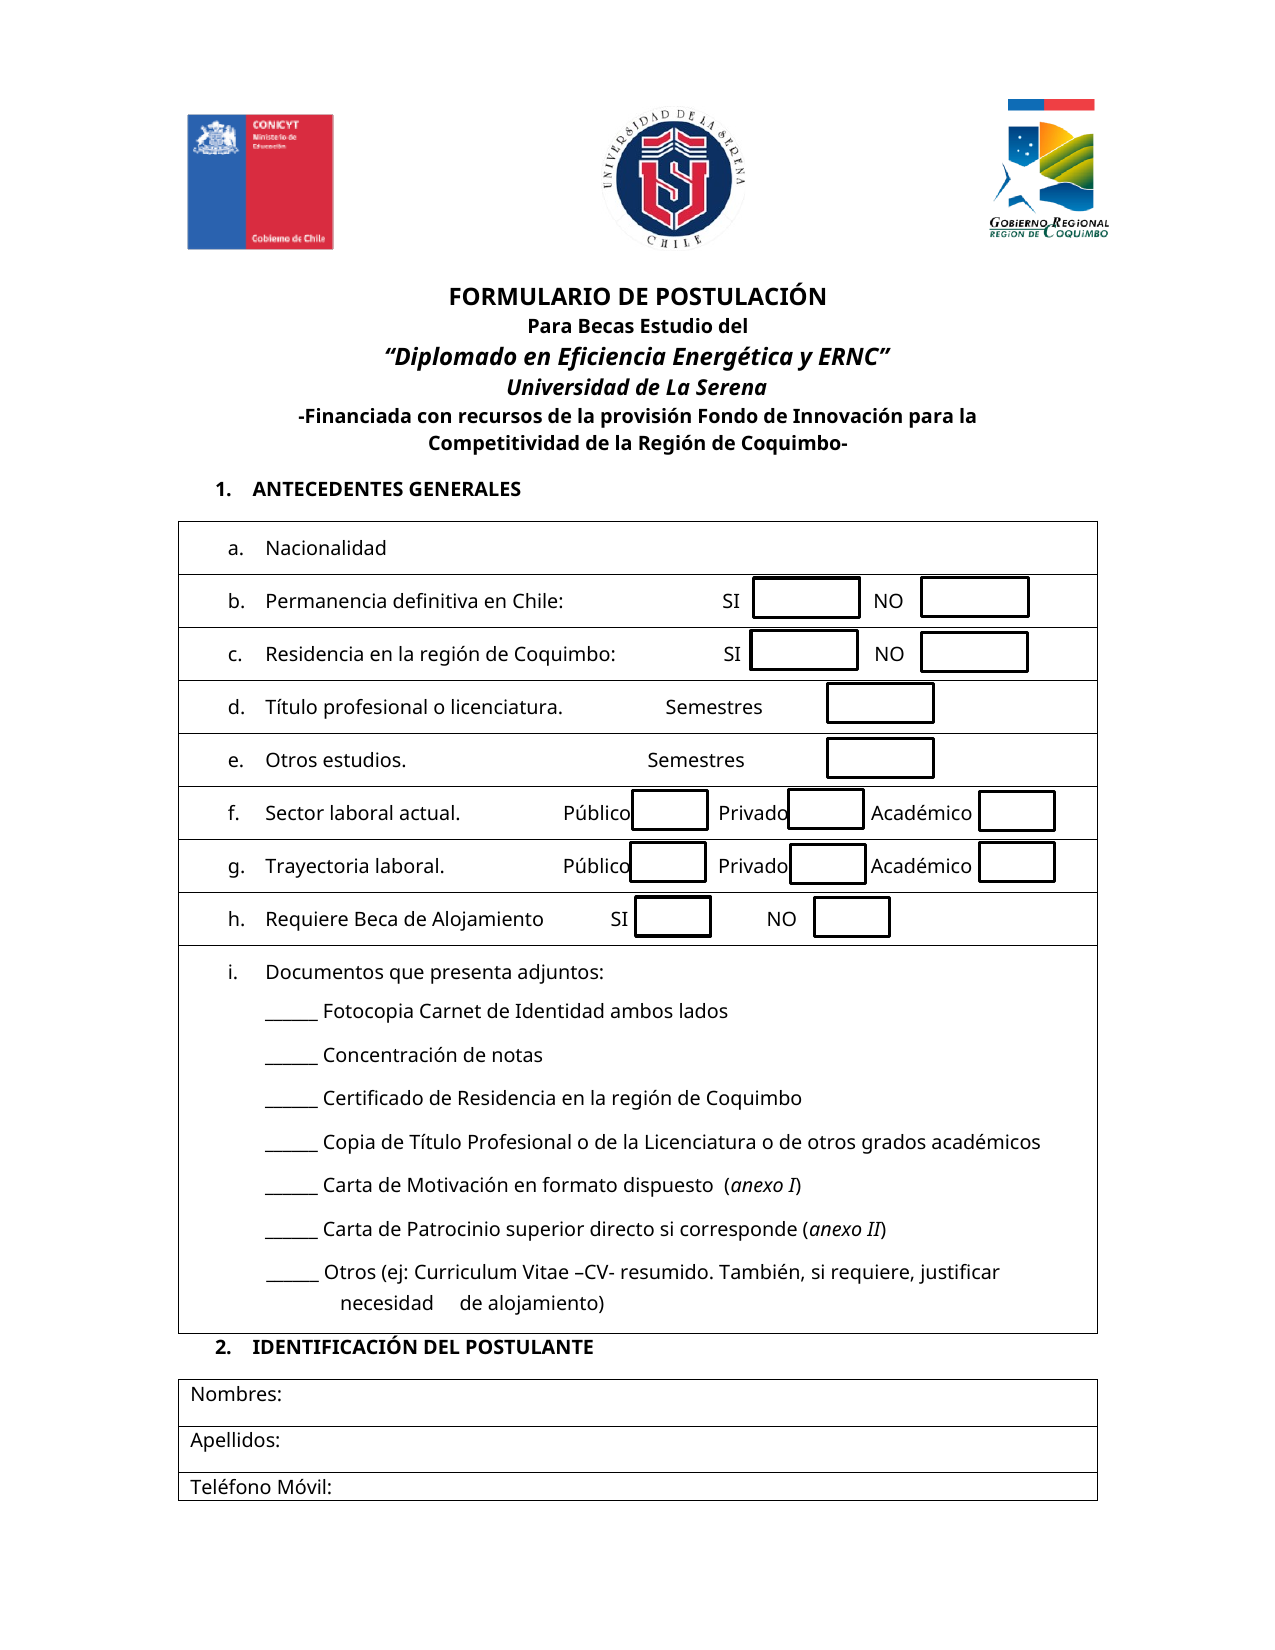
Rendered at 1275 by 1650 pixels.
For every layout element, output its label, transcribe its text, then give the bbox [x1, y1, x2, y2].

table_cell Otros estudios. Semestres [179, 734, 1097, 786]
picture [977, 98, 1126, 251]
table_cell Permanencia definitiva en Chile: SI NO [179, 575, 1097, 627]
list IDENTIFICACIÓN DEL POSTULANTE [215, 1334, 1098, 1360]
text -Financiada con recursos de la provisión Fondo de Innovación para la [177, 402, 1098, 429]
table_header Nacionalidad [179, 522, 1097, 574]
table_cell Residencia en la región de Coquimbo: SI NO [179, 628, 1097, 680]
table_cell Documentos que presenta adjuntos: ______ Fotocopia Carnet de Identidad ambos lados ______ Concentración de notas ______ Certificado de Residencia en la región de Coquimbo ______ Copia de Título Profesional o de la Licenciatura o de otros grados académicos ______ Carta de Motivación en formato dispuesto (anexo I) ______ Carta de Patrocinio superior directo si corresponde (anexo II) ______ Otros (ej: Curriculum Vitae –CV- resumido. También, si requiere, justificar necesidad de alojamiento) [179, 946, 1097, 1332]
text Competitividad de la Región de Coquimbo- [177, 429, 1098, 456]
table_cell Teléfono Móvil: [179, 1473, 1097, 1500]
picture [601, 106, 746, 251]
picture [186, 113, 334, 250]
table_cell Sector laboral actual. Público Privado Académico [179, 787, 1097, 839]
text FORMULARIO DE POSTULACIÓN [177, 280, 1098, 313]
text Para Becas Estudio del [177, 313, 1098, 340]
table_cell Apellidos: [179, 1427, 1097, 1472]
table_header Nombres: [179, 1380, 1097, 1426]
text “Diplomado en Eficiencia Energética y ERNC” [177, 340, 1098, 372]
list ANTECEDENTES GENERALES [215, 475, 1098, 502]
table_cell Requiere Beca de Alojamiento SI NO [179, 893, 1097, 945]
text Universidad de La Serena [177, 372, 1098, 402]
table_cell Trayectoria laboral. Público Privado Académico [179, 840, 1097, 892]
table_cell Título profesional o licenciatura. Semestres [179, 681, 1097, 733]
